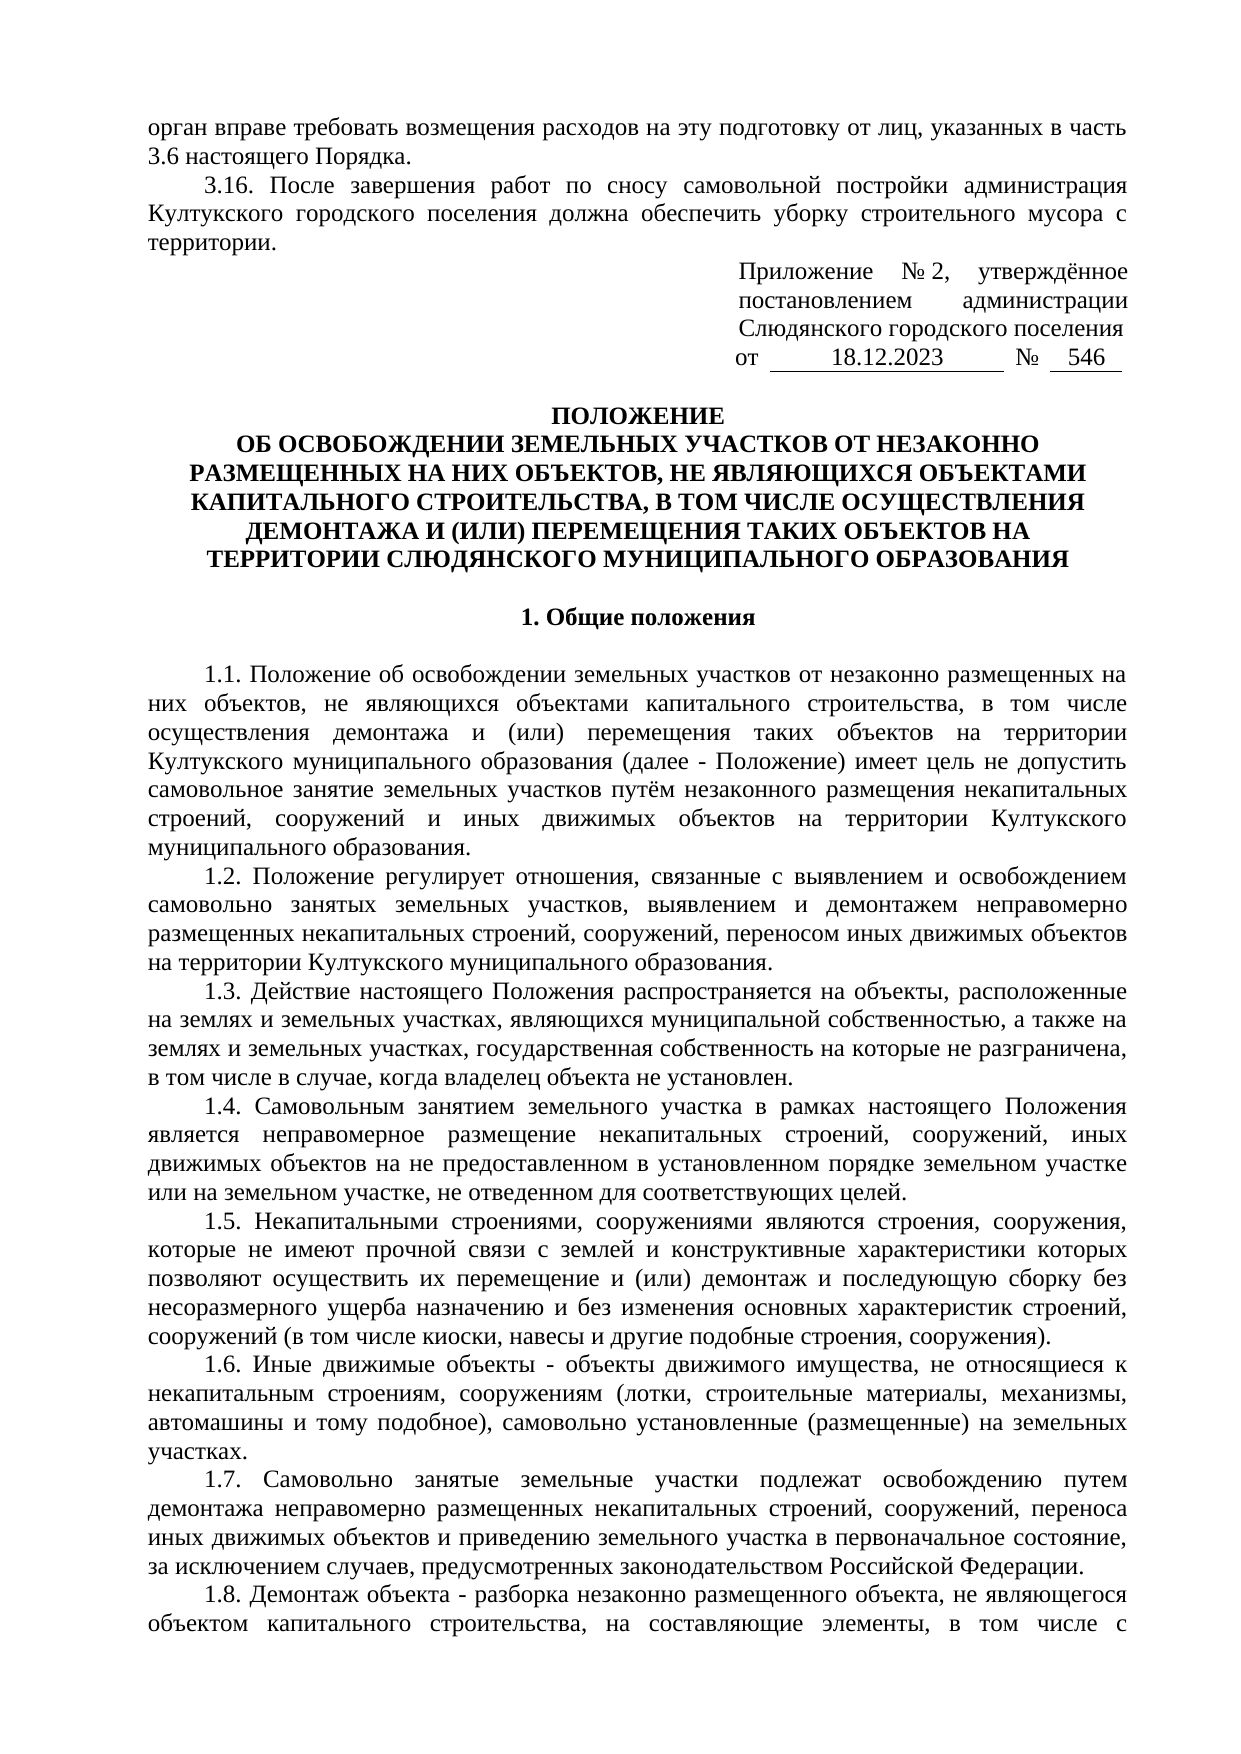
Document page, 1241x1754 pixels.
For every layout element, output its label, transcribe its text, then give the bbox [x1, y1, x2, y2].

table_header № [1004, 342, 1050, 371]
title ТЕРРИТОРИИ СЛЮДЯНСКОГО МУНИЦИПАЛЬНОГО ОБРАЗОВАНИЯ [148, 544, 1128, 573]
title ПОЛОЖЕНИЕ [148, 401, 1128, 429]
table_header 546 [1050, 342, 1122, 371]
title ОБ ОСВОБОЖДЕНИИ ЗЕМЕЛЬНЫХ УЧАСТКОВ ОТ НЕЗАКОННО [148, 429, 1128, 458]
text 1.1. Положение об освобождении земельных участков от незаконно размещенных на них объектов, не являющихся объектами капитального строительства, в том числе осуществления демонтажа и (или) перемещения таких объектов на территории Култукского муниципального образования (далее - Положение) имеет цель не допустить самовольное занятие земельных участков путём незаконного размещения некапитальных строений, сооружений и иных движимых объектов на территории Култукского муниципального образования. [148, 659, 1128, 861]
table_header от [724, 342, 770, 371]
title 1. Общие положения [148, 602, 1128, 631]
title ДЕМОНТАЖА И (ИЛИ) ПЕРЕМЕЩЕНИЯ ТАКИХ ОБЪЕКТОВ НА [148, 516, 1128, 544]
text 1.5. Некапитальными строениями, сооружениями являются строения, сооружения, которые не имеют прочной связи с землей и конструктивные характеристики которых позволяют осуществить их перемещение и (или) демонтаж и последующую сборку без несоразмерного ущерба назначению и без изменения основных характеристик строений, сооружений (в том числе киоски, навесы и другие подобные строения, сооружения). [148, 1206, 1128, 1349]
text 1.2. Положение регулирует отношения, связанные с выявлением и освобождением самовольно занятых земельных участков, выявлением и демонтажем неправомерно размещенных некапитальных строений, сооружений, переносом иных движимых объектов на территории Култукского муниципального образования. [148, 861, 1128, 976]
text 1.7. Самовольно занятые земельные участки подлежат освобождению путем демонтажа неправомерно размещенных некапитальных строений, сооружений, переноса иных движимых объектов и приведению земельного участка в первоначальное состояние, за исключением случаев, предусмотренных законодательством Российской Федерации. [148, 1464, 1128, 1579]
text 1.6. Иные движимые объекты - объекты движимого имущества, не относящиеся к некапитальным строениям, сооружениям (лотки, строительные материалы, механизмы, автомашины и тому подобное), самовольно установленные (размещенные) на земельных участках. [148, 1349, 1128, 1464]
title КАПИТАЛЬНОГО СТРОИТЕЛЬСТВА, В ТОМ ЧИСЛЕ ОСУЩЕСТВЛЕНИЯ [148, 487, 1128, 516]
table_header 18.12.2023 [770, 342, 1004, 371]
text Приложение № 2, утверждённое постановлением администрации Слюдянского городского поселения [738, 256, 1128, 342]
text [148, 112, 1128, 170]
text 1.3. Действие настоящего Положения распространяется на объекты, расположенные на землях и земельных участках, являющихся муниципальной собственностью, а также на землях и земельных участках, государственная собственность на которые не разграничена, в том числе в случае, когда владелец объекта не установлен. [148, 976, 1128, 1091]
text 3.16. После завершения работ по сносу самовольной постройки администрация Култукского городского поселения должна обеспечить уборку строительного мусора с территории. [148, 170, 1128, 256]
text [148, 1579, 1128, 1637]
text 1.4. Самовольным занятием земельного участка в рамках настоящего Положения является неправомерное размещение некапитальных строений, сооружений, иных движимых объектов на не предоставленном в установленном порядке земельном участке или на земельном участке, не отведенном для соответствующих целей. [148, 1091, 1128, 1206]
title РАЗМЕЩЕННЫХ НА НИХ ОБЪЕКТОВ, НЕ ЯВЛЯЮЩИХСЯ ОБЪЕКТАМИ [148, 458, 1128, 487]
